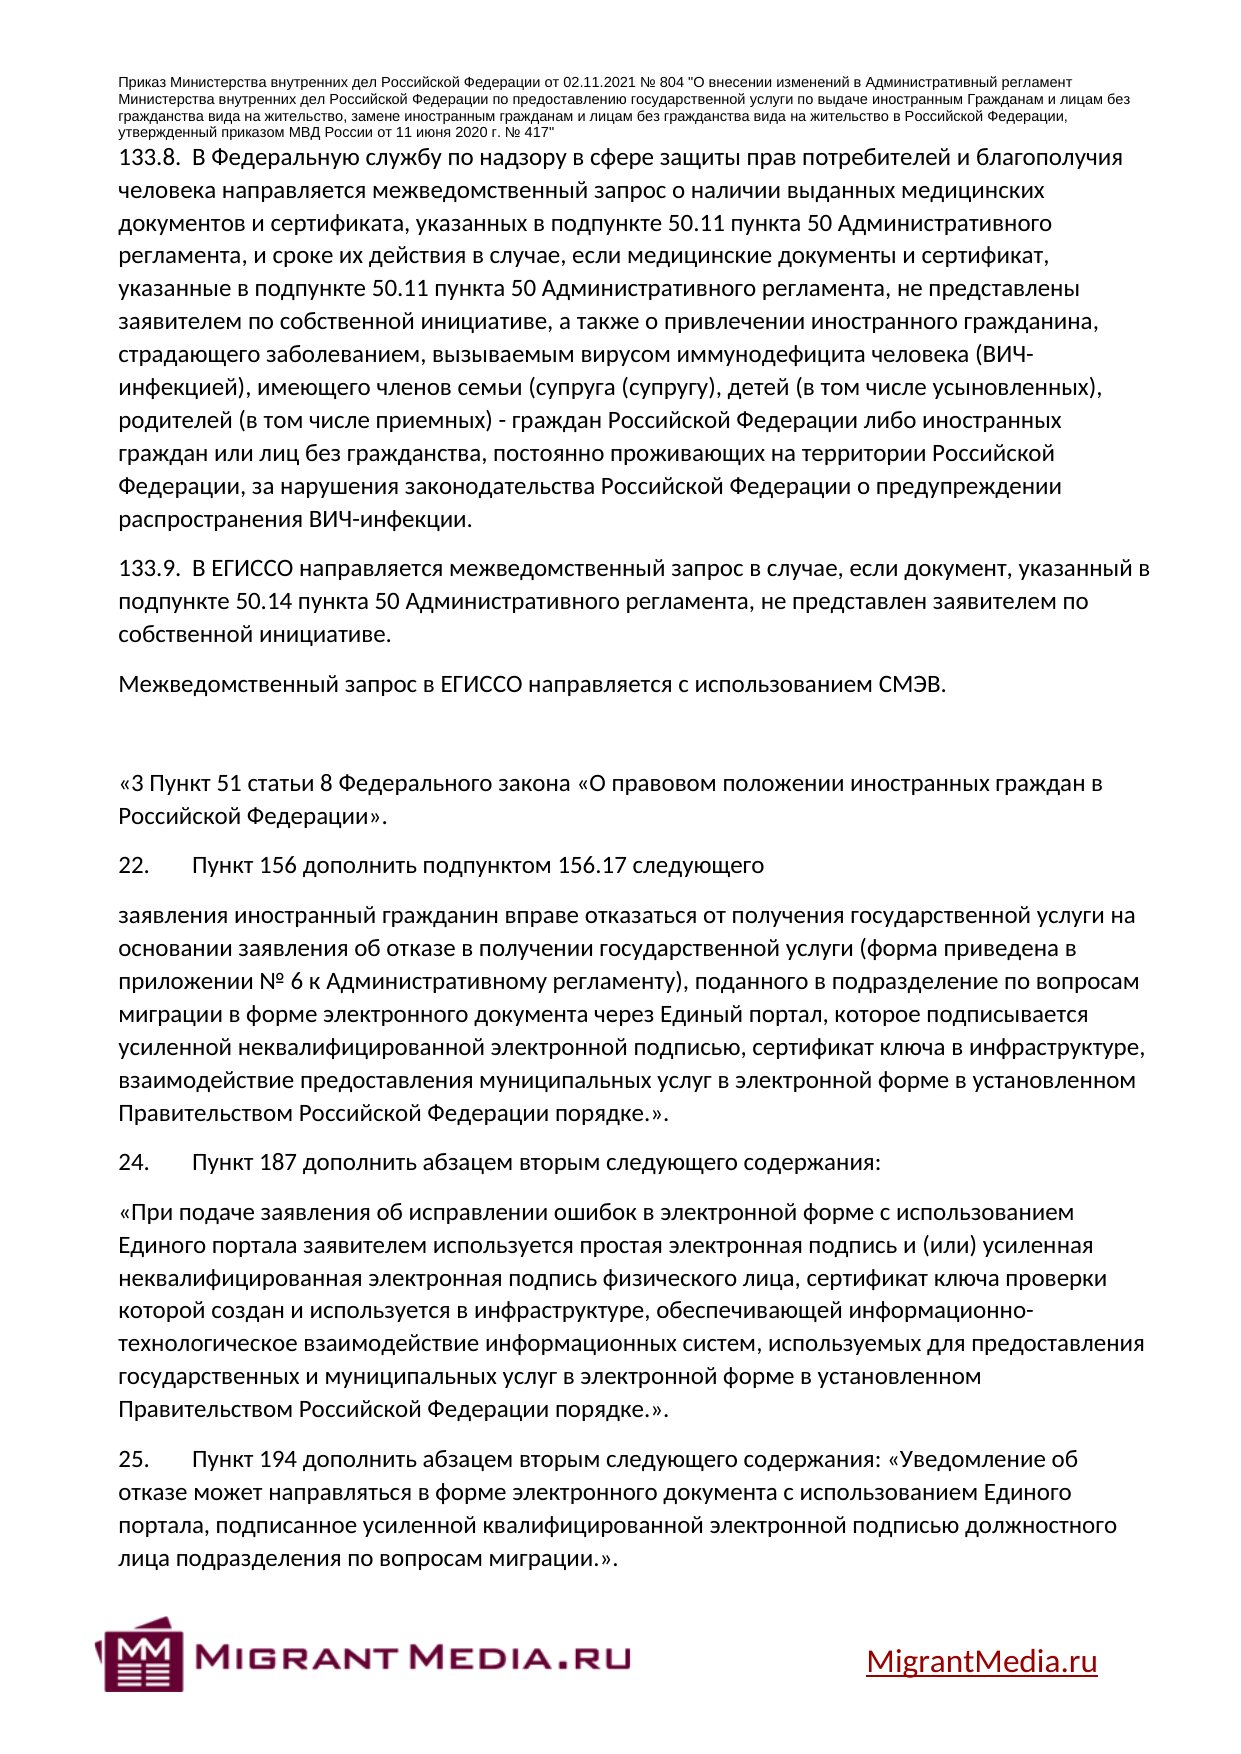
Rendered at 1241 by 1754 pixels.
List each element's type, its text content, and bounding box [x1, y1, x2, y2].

text 25. Пункт 194 дополнить абзацем вторым следующего содержания: «Уведомление об отказе может направляться в форме электронного документа с использованием Единого портала, подписанное усиленной квалифицированной электронной подписью должностного лица подразделения по вопросам миграции.». [118, 1443, 1152, 1572]
text 133.9. В ЕГИССО направляется межведомственный запрос в случае, если документ, указанный в подпункте 50.14 пункта 50 Административного регламента, не представлен заявителем по собственной инициативе. [118, 552, 1152, 649]
text заявления иностранный гражданин вправе отказаться от получения государственной услуги на основании заявления об отказе в получении государственной услуги (форма приведена в приложении № 6 к Административному регламенту), поданного в подразделение по вопросам миграции в форме электронного документа через Единый портал, которое подписывается усиленной неквалифицированной электронной подписью, сертификат ключа в инфраструктуре, взаимодействие предоставления муниципальных услуг в электронной форме в установленном Правительством Российской Федерации порядке.». [118, 899, 1152, 1127]
text 24. Пункт 187 дополнить абзацем вторым следующего содержания: [118, 1146, 1152, 1177]
text Межведомственный запрос в ЕГИССО направляется с использованием СМЭВ. [118, 668, 1152, 698]
text 133.8. В Федеральную службу по надзору в сфере защиты прав потребителей и благополучия человека направляется межведомственный запрос о наличии выданных медицинских документов и сертификата, указанных в подпункте 50.11 пункта 50 Административного регламента, и сроке их действия в случае, если медицинские документы и сертификат, указанные в подпункте 50.11 пункта 50 Административного регламента, не представлены заявителем по собственной инициативе, а также о привлечении иностранного гражданина, страдающего заболеванием, вызываемым вирусом иммунодефицита человека (ВИЧ-инфекцией), имеющего членов семьи (супруга (супругу), детей (в том числе усыновленных), родителей (в том числе приемных) - граждан Российской Федерации либо иностранных граждан или лиц без гражданства, постоянно проживающих на территории Российской Федерации, за нарушения законодательства Российской Федерации о предупреждении распространения ВИЧ-инфекции. [118, 141, 1152, 533]
text «3 Пункт 51 статьи 8 Федерального закона «О правовом положении иностранных граждан в Российской Федерации». [118, 767, 1152, 831]
picture [94, 1616, 631, 1692]
text «При подаче заявления об исправлении ошибок в электронной форме с использованием Единого портала заявителем используется простая электронная подпись и (или) усиленная неквалифицированная электронная подпись физического лица, сертификат ключа проверки которой создан и используется в инфраструктуре, обеспечивающей информационно-технологическое взаимодействие информационных систем, используемых для предоставления государственных и муниципальных услуг в электронной форме в установленном Правительством Российской Федерации порядке.». [118, 1196, 1152, 1424]
text 22. Пункт 156 дополнить подпунктом 156.17 следующего [118, 849, 1152, 880]
